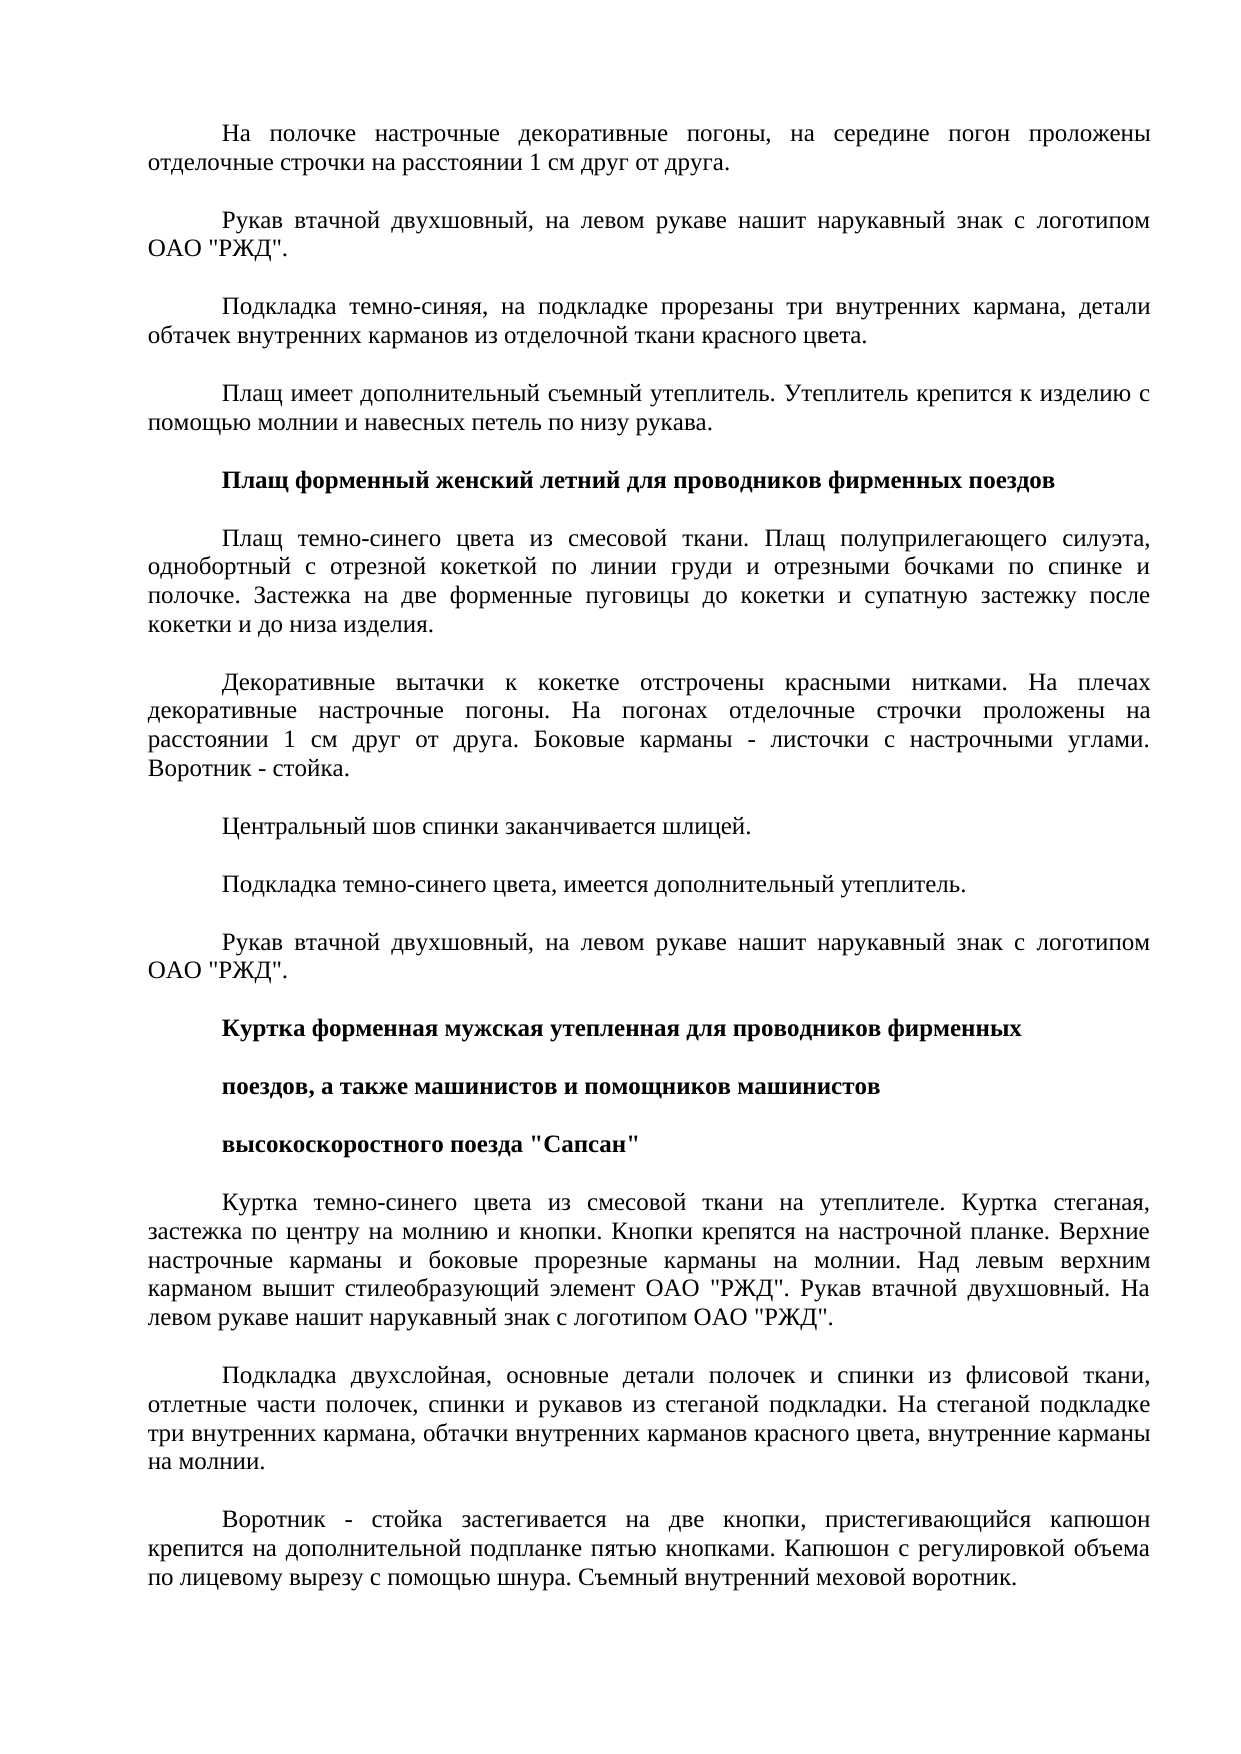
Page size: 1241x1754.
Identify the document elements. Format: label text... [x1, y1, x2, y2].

text На полочке настрочные декоративные погоны, на середине погон проложены отделочные строчки на расстоянии 1 см друг от друга. [148, 118, 1152, 176]
text Плащ форменный женский летний для проводников фирменных поездов [148, 465, 1152, 493]
text высокоскоростного поезда "Сапсан" [148, 1129, 1152, 1158]
text Плащ темно-синего цвета из смесовой ткани. Плащ полуприлегающего силуэта, однобортный с отрезной кокеткой по линии груди и отрезными бочками по спинке и полочке. Застежка на две форменные пуговицы до кокетки и супатную застежку после кокетки и до низа изделия. [148, 523, 1152, 638]
text Центральный шов спинки заканчивается шлицей. [148, 811, 1152, 840]
text Подкладка двухслойная, основные детали полочек и спинки из флисовой ткани, отлетные части полочек, спинки и рукавов из стеганой подкладки. На стеганой подкладке три внутренних кармана, обтачки внутренних карманов красного цвета, внутренние карманы на молнии. [148, 1360, 1152, 1475]
text Куртка темно-синего цвета из смесовой ткани на утеплителе. Куртка стеганая, застежка по центру на молнию и кнопки. Кнопки крепятся на настрочной планке. Верхние настрочные карманы и боковые прорезные карманы на молнии. Над левым верхним карманом вышит стилеобразующий элемент ОАО "РЖД". Рукав втачной двухшовный. На левом рукаве нашит нарукавный знак с логотипом ОАО "РЖД". [148, 1187, 1152, 1331]
text Декоративные вытачки к кокетке отстрочены красными нитками. На плечах декоративные настрочные погоны. На погонах отделочные строчки проложены на расстоянии 1 см друг от друга. Боковые карманы - листочки с настрочными углами. Воротник - стойка. [148, 667, 1152, 782]
text поездов, а также машинистов и помощников машинистов [148, 1071, 1152, 1100]
text Куртка форменная мужская утепленная для проводников фирменных [148, 1013, 1152, 1042]
text Воротник - стойка застегивается на две кнопки, пристегивающийся капюшон крепится на дополнительной подпланке пятью кнопками. Капюшон с регулировкой объема по лицевому вырезу с помощью шнура. Съемный внутренний меховой воротник. [148, 1504, 1152, 1591]
text Рукав втачной двухшовный, на левом рукаве нашит нарукавный знак с логотипом ОАО "РЖД". [148, 205, 1152, 262]
text Подкладка темно-синяя, на подкладке прорезаны три внутренних кармана, детали обтачек внутренних карманов из отделочной ткани красного цвета. [148, 291, 1152, 349]
text Рукав втачной двухшовный, на левом рукаве нашит нарукавный знак с логотипом ОАО "РЖД". [148, 927, 1152, 984]
text Подкладка темно-синего цвета, имеется дополнительный утеплитель. [148, 869, 1152, 898]
text Плащ имеет дополнительный съемный утеплитель. Утеплитель крепится к изделию с помощью молнии и навесных петель по низу рукава. [148, 378, 1152, 436]
